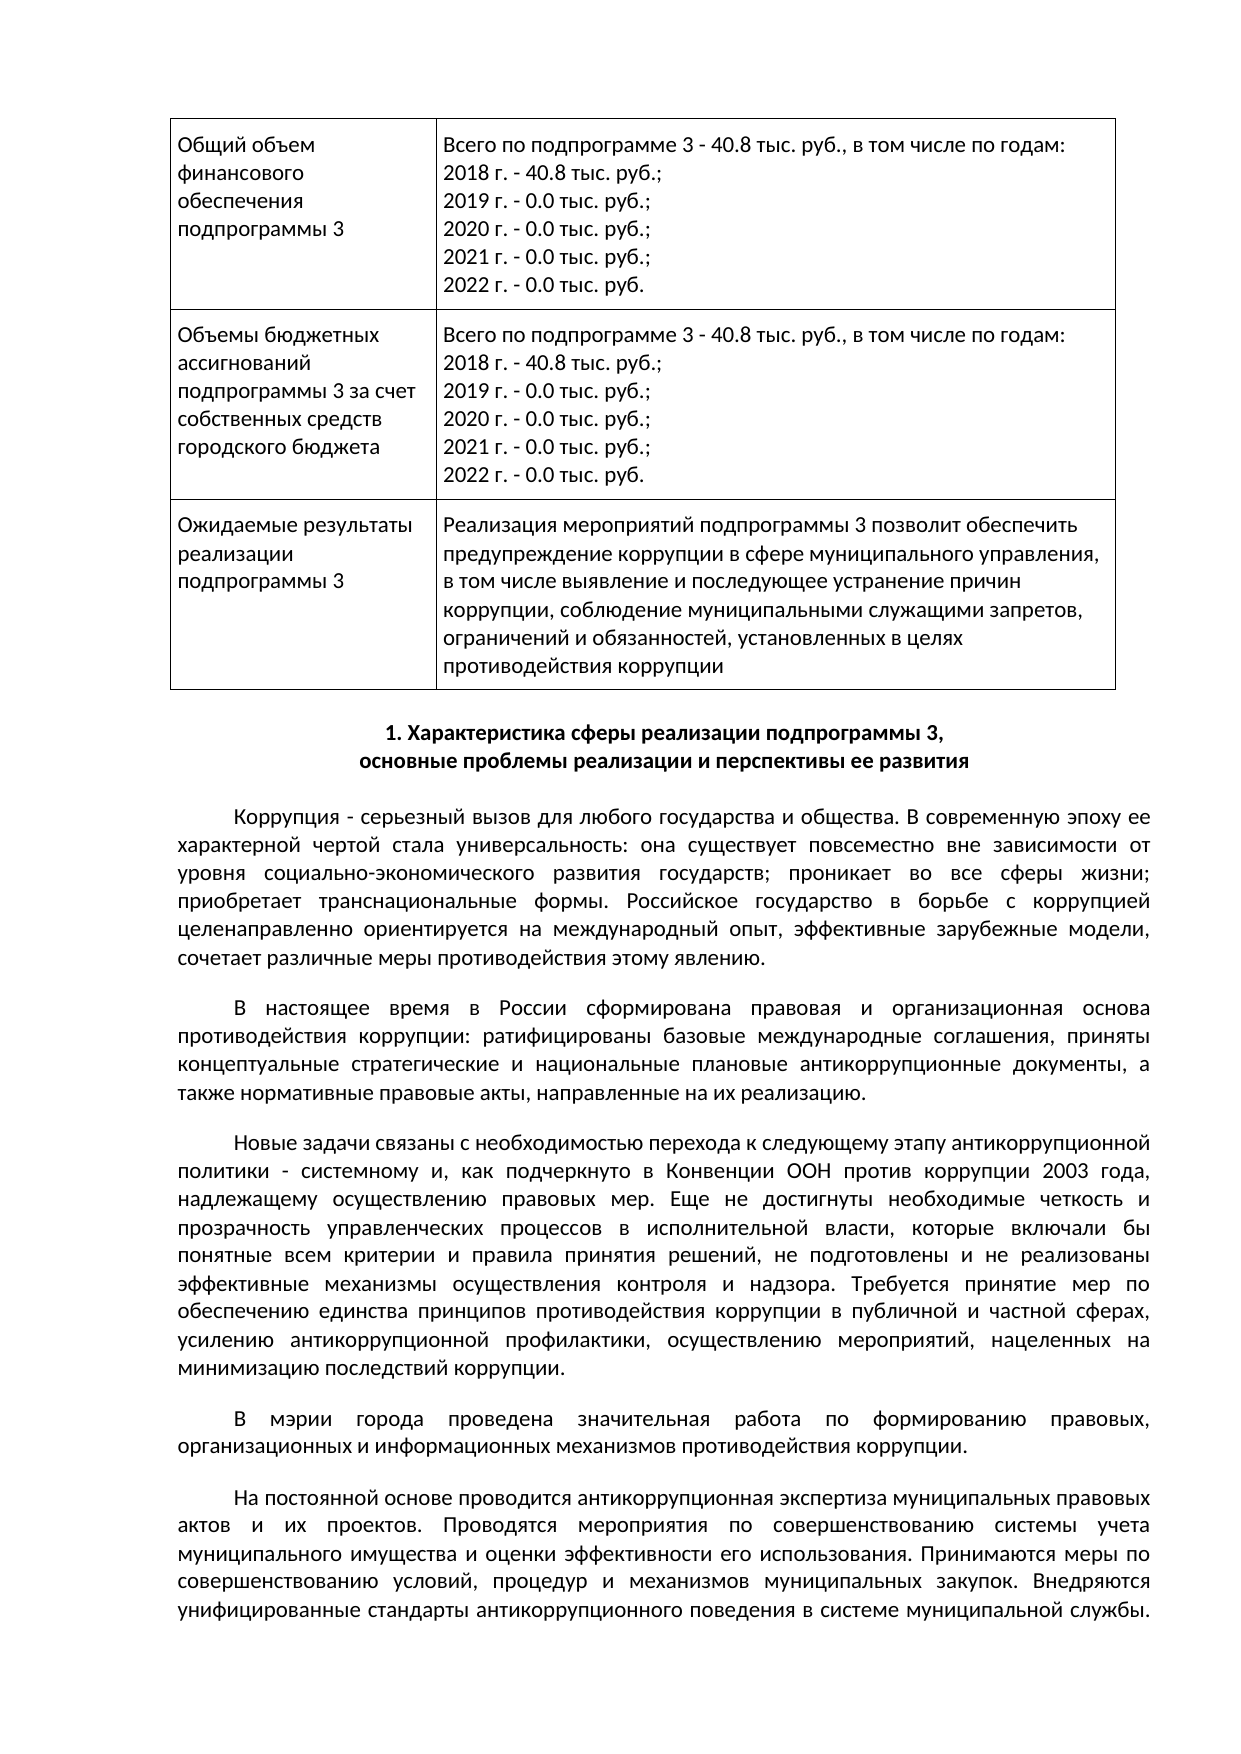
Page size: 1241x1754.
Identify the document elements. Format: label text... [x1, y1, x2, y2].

table_cell Общий объем финансового обеспечения подпрограммы 3 [171, 119, 436, 308]
text В мэрии города проведена значительная работа по формированию правовых, организационных и информационных механизмов противодействия коррупции. [177, 1404, 1152, 1460]
text Коррупция - серьезный вызов для любого государства и общества. В современную эпоху ее характерной чертой стала универсальность: она существует повсеместно вне зависимости от уровня социально-экономического развития государств; проникает во все сферы жизни; приобретает транснациональные формы. Российское государство в борьбе с коррупцией целенаправленно ориентируется на международный опыт, эффективные зарубежные модели, сочетает различные меры противодействия этому явлению. [177, 802, 1152, 971]
table_cell Всего по подпрограмме 3 - 40.8 тыс. руб., в том числе по годам: 2018 г. - 40.8 тыс. руб.; 2019 г. - 0.0 тыс. руб.; 2020 г. - 0.0 тыс. руб.; 2021 г. - 0.0 тыс. руб.; 2022 г. - 0.0 тыс. руб. [437, 310, 1115, 499]
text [177, 1483, 1152, 1623]
text Новые задачи связаны с необходимостью перехода к следующему этапу антикоррупционной политики - системному и, как подчеркнуто в Конвенции ООН против коррупции 2003 года, надлежащему осуществлению правовых мер. Еще не достигнуты необходимые четкость и прозрачность управленческих процессов в исполнительной власти, которые включали бы понятные всем критерии и правила принятия решений, не подготовлены и не реализованы эффективные механизмы осуществления контроля и надзора. Требуется принятие мер по обеспечению единства принципов противодействия коррупции в публичной и частной сферах, усилению антикоррупционной профилактики, осуществлению мероприятий, нацеленных на минимизацию последствий коррупции. [177, 1128, 1152, 1381]
table_cell Ожидаемые результаты реализации подпрограммы 3 [171, 500, 436, 689]
table_cell Объемы бюджетных ассигнований подпрограммы 3 за счет собственных средств городского бюджета [171, 310, 436, 499]
title 1. Характеристика сферы реализации подпрограммы 3, [177, 718, 1152, 746]
table_cell Всего по подпрограмме 3 - 40.8 тыс. руб., в том числе по годам: 2018 г. - 40.8 тыс. руб.; 2019 г. - 0.0 тыс. руб.; 2020 г. - 0.0 тыс. руб.; 2021 г. - 0.0 тыс. руб.; 2022 г. - 0.0 тыс. руб. [437, 119, 1115, 308]
title основные проблемы реализации и перспективы ее развития [177, 746, 1152, 774]
text В настоящее время в России сформирована правовая и организационная основа противодействия коррупции: ратифицированы базовые международные соглашения, приняты концептуальные стратегические и национальные плановые антикоррупционные документы, а также нормативные правовые акты, направленные на их реализацию. [177, 993, 1152, 1106]
table_cell Реализация мероприятий подпрограммы 3 позволит обеспечить предупреждение коррупции в сфере муниципального управления, в том числе выявление и последующее устранение причин коррупции, соблюдение муниципальными служащими запретов, ограничений и обязанностей, установленных в целях противодействия коррупции [437, 500, 1115, 689]
